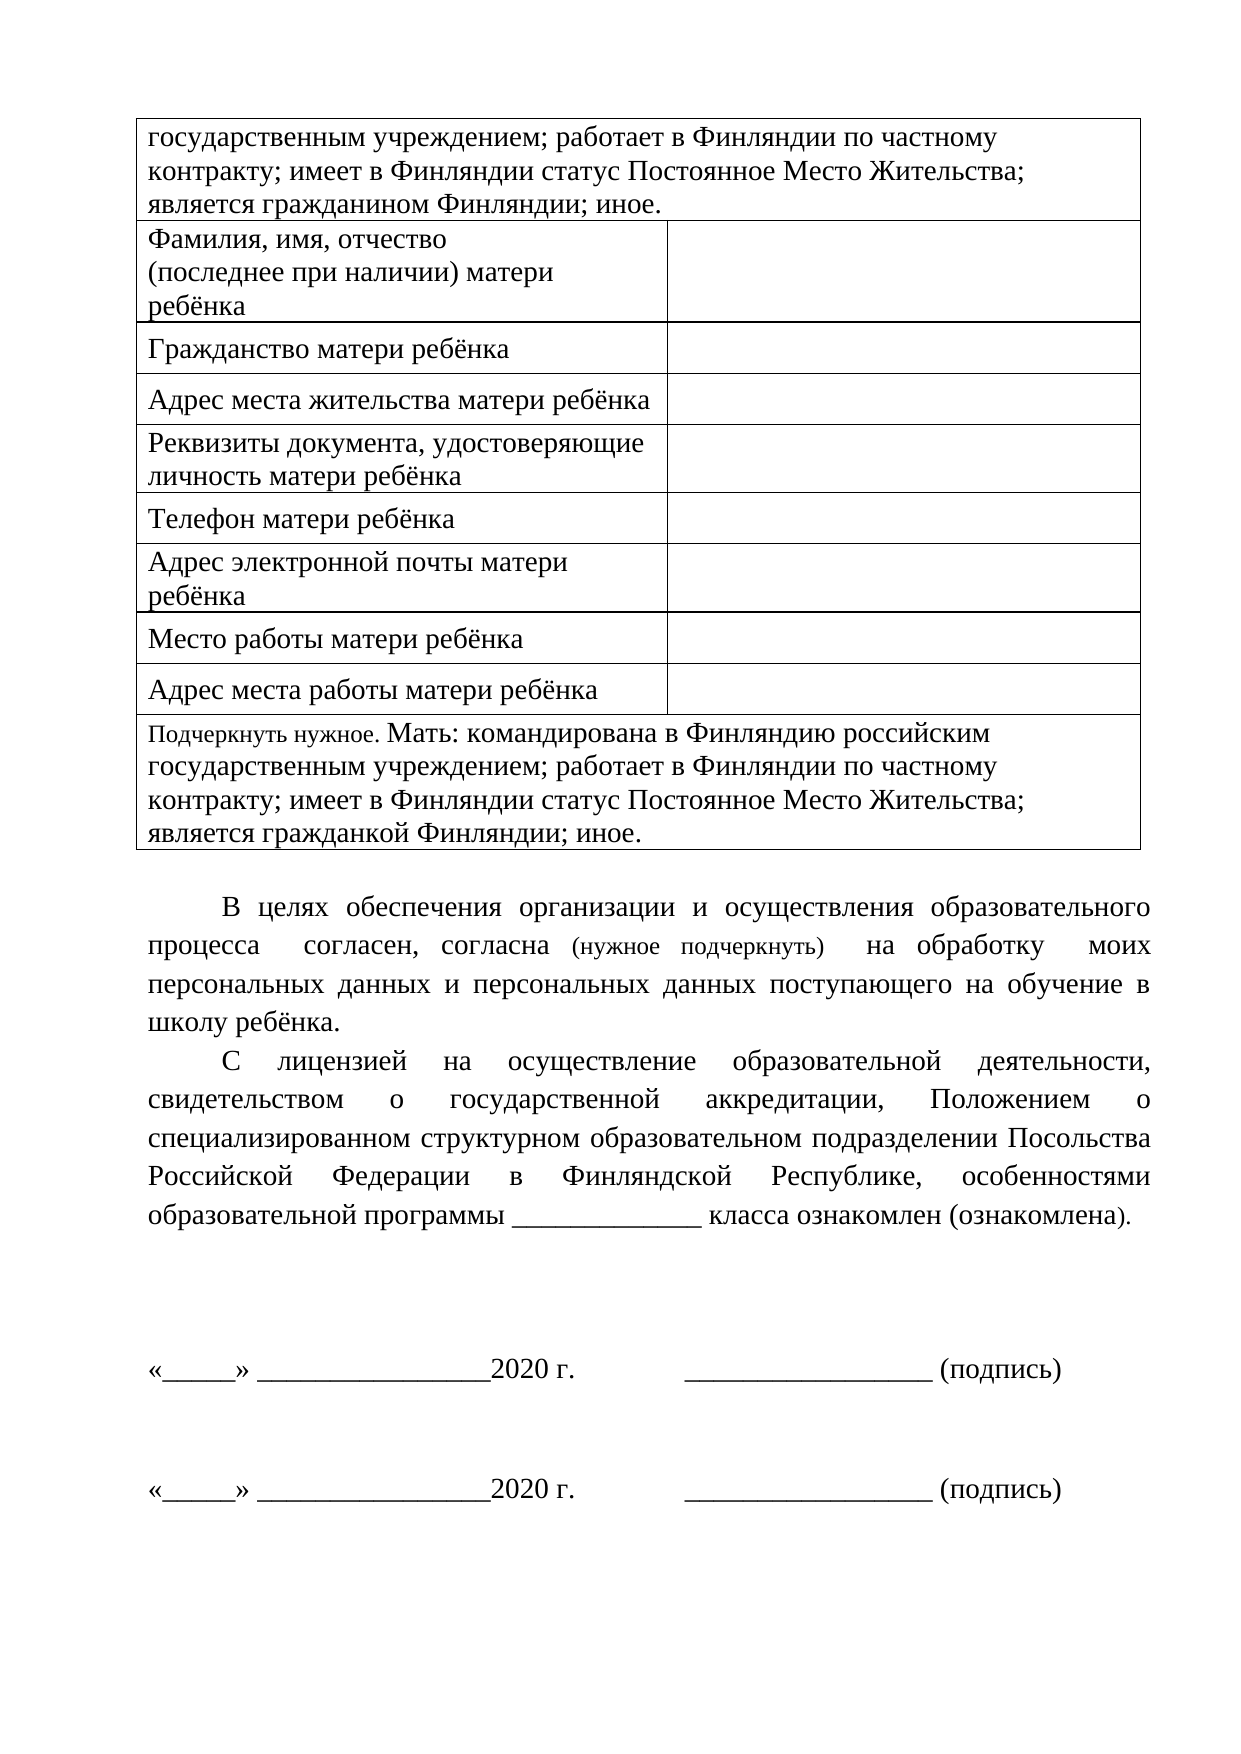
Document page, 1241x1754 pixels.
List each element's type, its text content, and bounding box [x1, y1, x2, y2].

table_cell [668, 425, 1140, 492]
table_cell Адрес места жительства матери ребёнка [137, 374, 667, 424]
text «_____» ________________2020 г. _________________ (подпись) [148, 1351, 1152, 1385]
table_cell [668, 374, 1140, 424]
text В целях обеспечения организации и осуществления образовательного процесса согласен, согласна (нужное подчеркнуть) на обработку моих персональных данных и персональных данных поступающего на обучение в школу ребёнка. [148, 889, 1152, 1038]
table_cell Место работы матери ребёнка [137, 613, 667, 663]
table_cell [668, 323, 1140, 373]
table_cell Телефон матери ребёнка [137, 493, 667, 543]
table_cell Реквизиты документа, удостоверяющие личность матери ребёнка [137, 425, 667, 492]
table_cell [668, 221, 1140, 321]
table_cell [668, 613, 1140, 663]
text «_____» ________________2020 г. _________________ (подпись) [148, 1471, 1152, 1504]
table_cell Подчеркнуть нужное. Мать: командирована в Финляндию российским государственным учреждением; работает в Финляндии по частному контракту; имеет в Финляндии статус Постоянное Место Жительства; является гражданкой Финляндии; иное. [137, 715, 1140, 849]
table_cell [668, 664, 1140, 714]
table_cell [137, 119, 1140, 220]
table_cell [668, 493, 1140, 543]
text С лицензией на осуществление образовательной деятельности, свидетельством о государственной аккредитации, Положением о специализированном структурном образовательном подразделении Посольства Российской Федерации в Финляндской Республике, особенностями образовательной программы _____________ класса ознакомлен (ознакомлена). [148, 1043, 1152, 1231]
table_cell Гражданство матери ребёнка [137, 323, 667, 373]
table_cell Адрес места работы матери ребёнка [137, 664, 667, 714]
table_cell Фамилия, имя, отчество (последнее при наличии) матери ребёнка [137, 221, 667, 321]
table_cell Адрес электронной почты матери ребёнка [137, 544, 667, 611]
table_cell [668, 544, 1140, 611]
